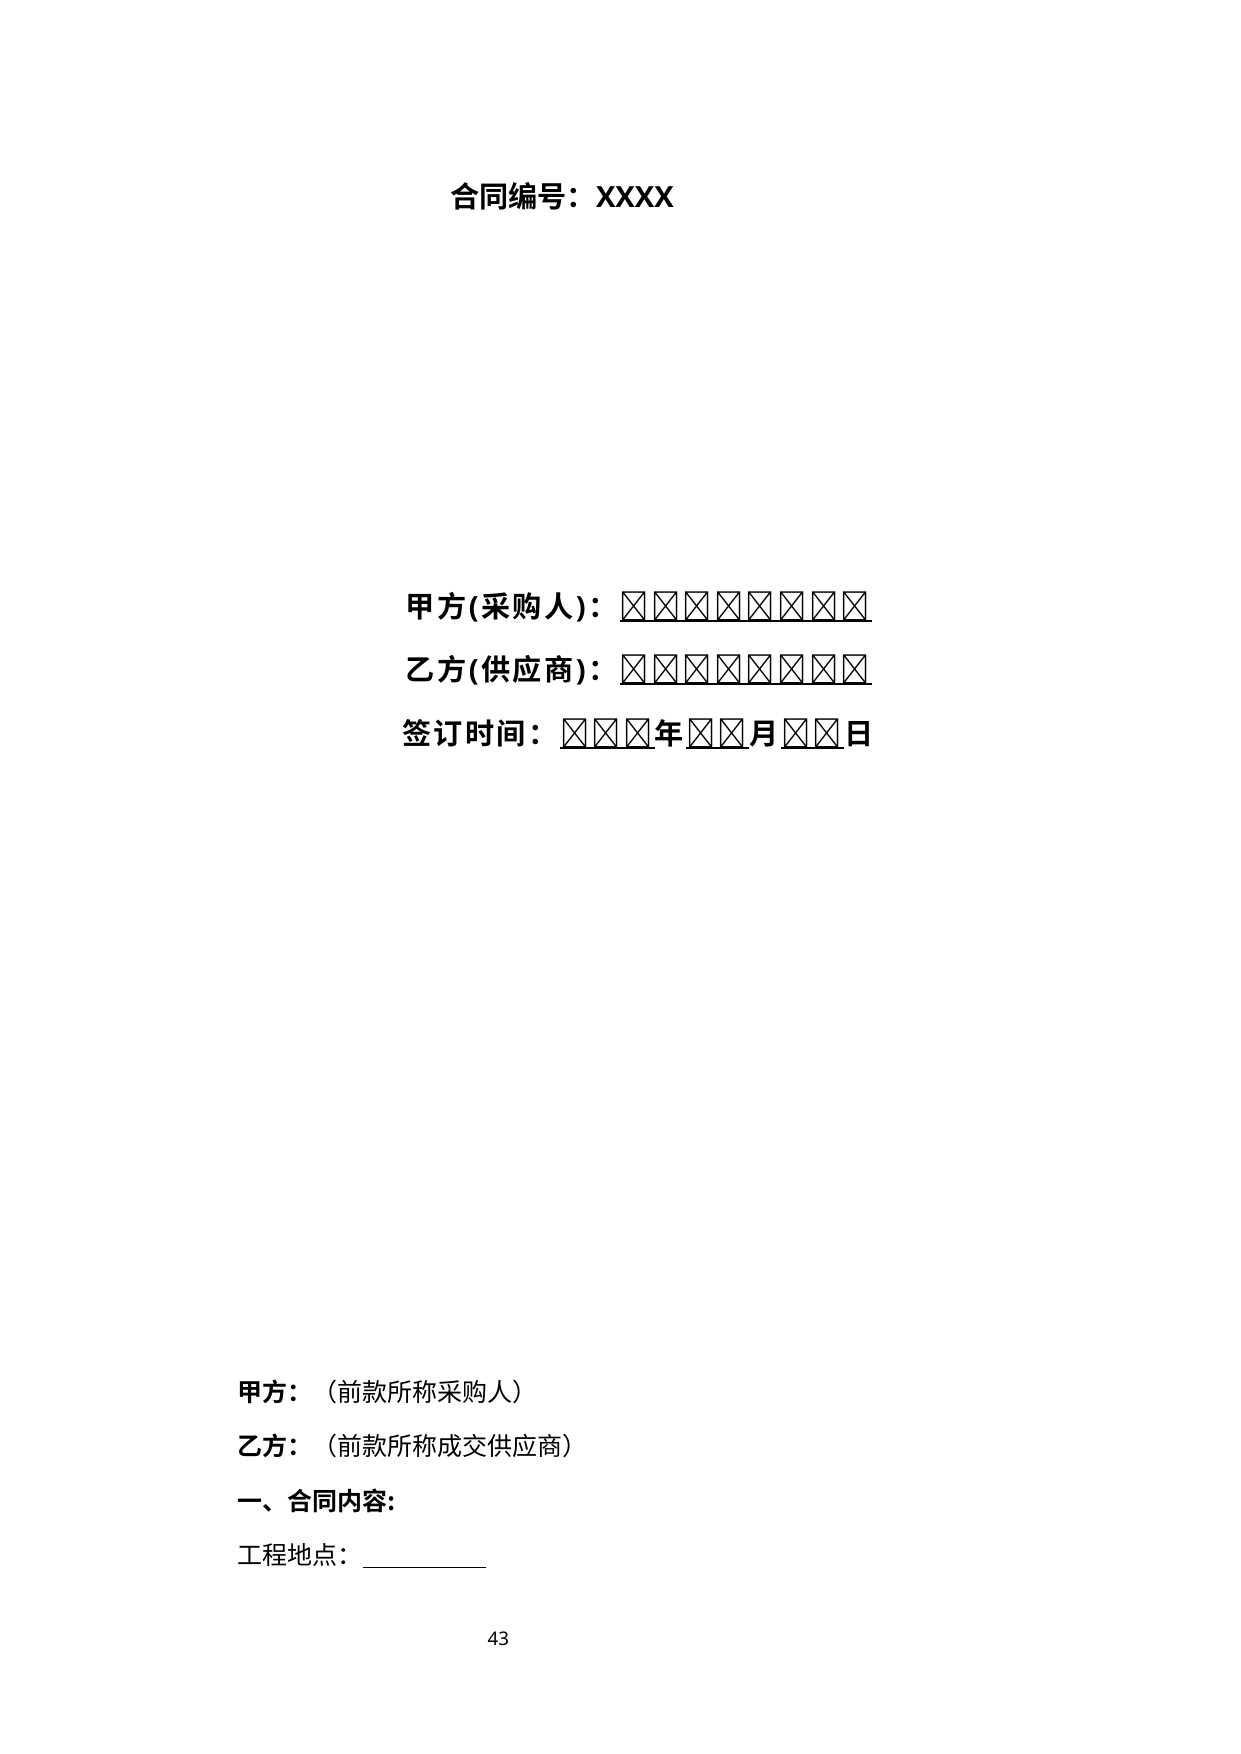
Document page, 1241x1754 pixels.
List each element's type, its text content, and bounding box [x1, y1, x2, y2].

text 乙方：（前款所称成交供应商） [187, 1427, 1087, 1463]
text 合同编号：XXXX [187, 162, 1087, 227]
text 签订时间：年月日 [187, 711, 1087, 753]
text 甲方(采购人)： [187, 583, 1087, 626]
text 乙方(供应商)： [187, 647, 1087, 689]
text 工程地点： [187, 1536, 1087, 1572]
text 一、合同内容: [187, 1481, 1087, 1517]
text 甲方：（前款所称采购人） [187, 1372, 1087, 1409]
